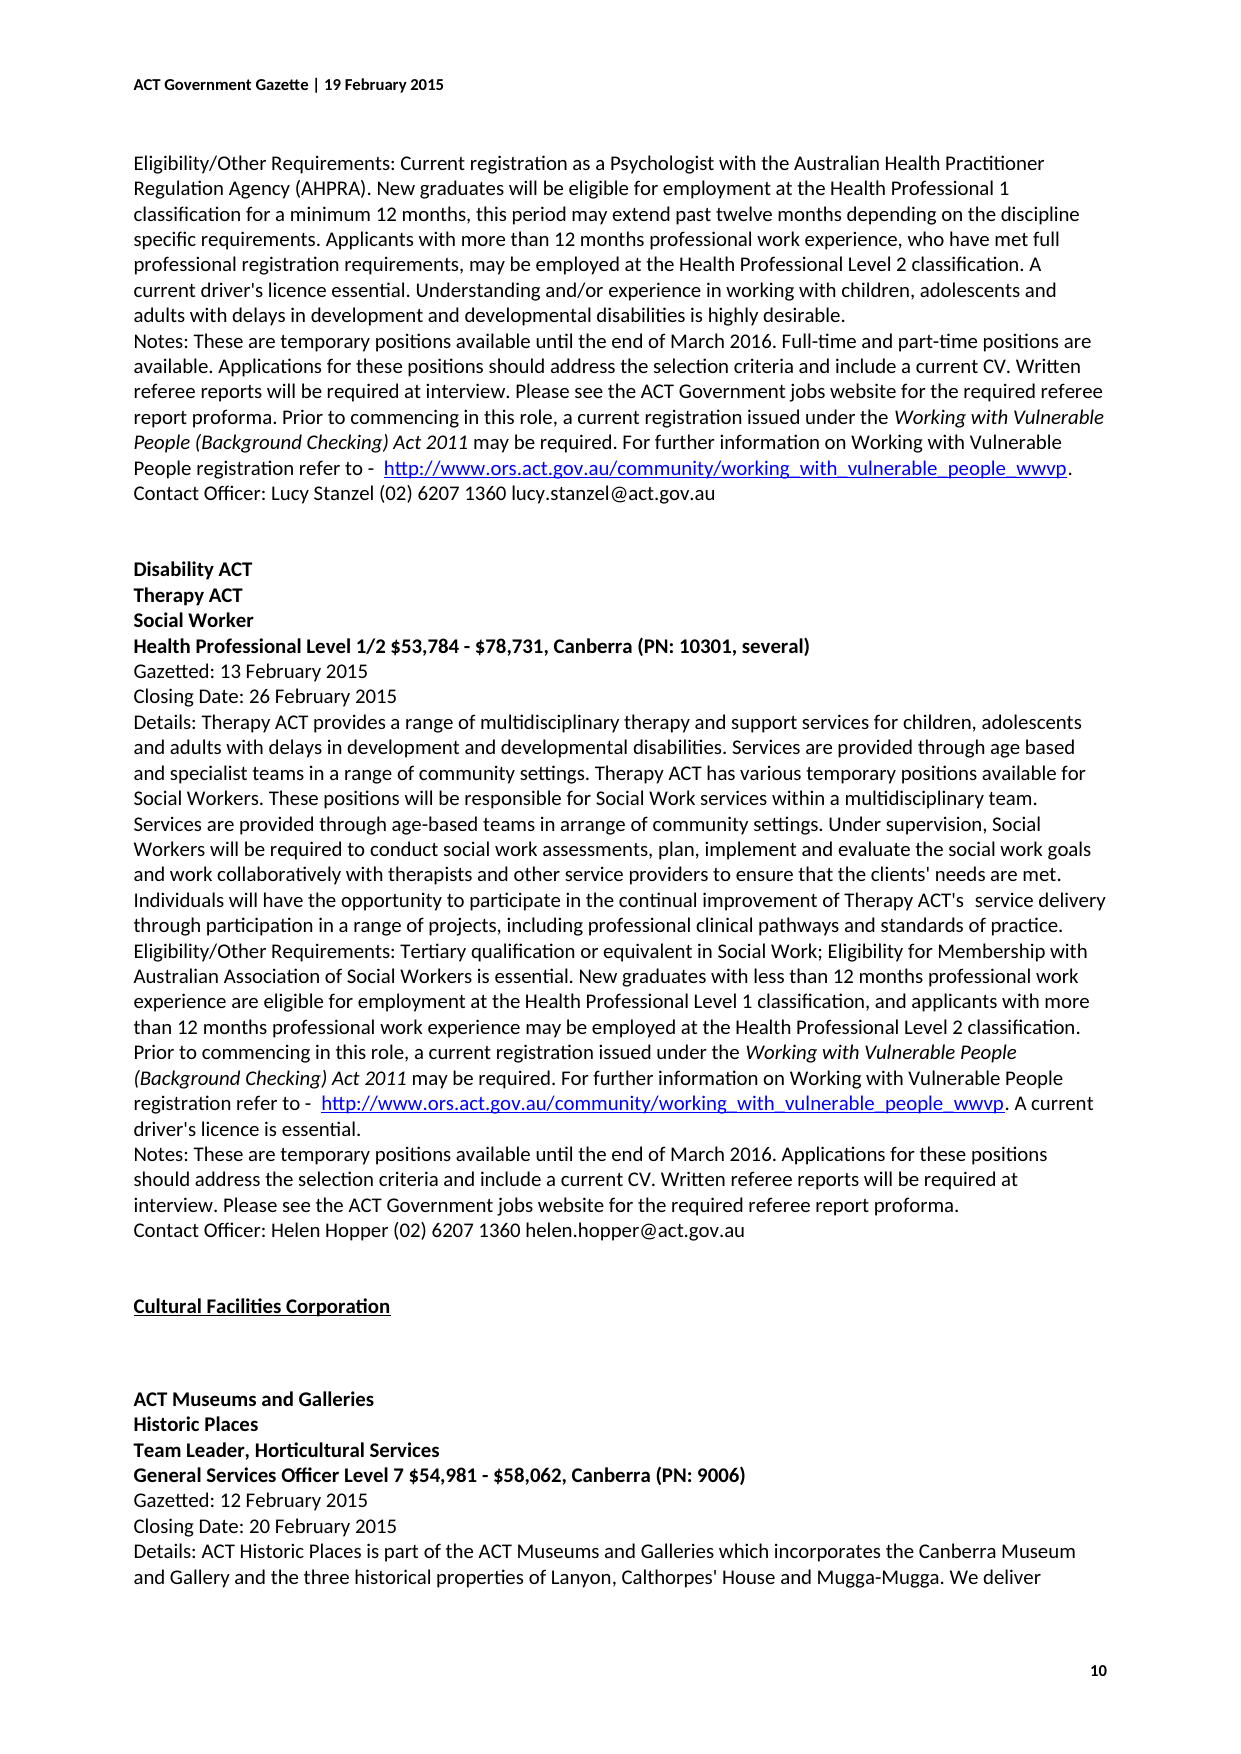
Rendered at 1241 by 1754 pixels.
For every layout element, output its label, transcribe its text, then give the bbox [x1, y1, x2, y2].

subtitle Cultural Facilities Corporation [133, 1293, 1107, 1319]
text Team Leader, Horticultural Services [133, 1437, 1107, 1462]
text Eligibility/Other Requirements: Tertiary qualification or equivalent in Social Work; Eligibility for Membership with Australian Association of Social Workers is essential. New graduates with less than 12 months professional work experience are eligible for employment at the Health Professional Level 1 classification, and applicants with more than 12 months professional work experience may be employed at the Health Professional Level 2 classification. Prior to commencing in this role, a current registration issued under the Working with Vulnerable People (Background Checking) Act 2011 may be required. For further information on Working with Vulnerable People registration refer to - http://www.ors.act.gov.au/community/working_with_vulnerable_people_wwvp. A current driver's licence is essential. [133, 938, 1107, 1141]
text Notes: These are temporary positions available until the end of March 2016. Full-time and part-time positions are available. Applications for these positions should address the selection criteria and include a current CV. Written referee reports will be required at interview. Please see the ACT Government jobs website for the required referee report proforma. Prior to commencing in this role, a current registration issued under the Working with Vulnerable People (Background Checking) Act 2011 may be required. For further information on Working with Vulnerable People registration refer to - http://www.ors.act.gov.au/community/working_with_vulnerable_people_wwvp. [133, 328, 1107, 480]
text Gazetted: 13 February 2015 [133, 658, 1107, 684]
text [133, 1538, 1107, 1589]
text Closing Date: 20 February 2015 [133, 1513, 1107, 1538]
text Therapy ACT [133, 582, 1107, 607]
text Contact Officer: Lucy Stanzel (02) 6207 1360 lucy.stanzel@act.gov.au [133, 480, 1107, 506]
text Historic Places [133, 1411, 1107, 1437]
text Eligibility/Other Requirements: Current registration as a Psychologist with the Australian Health Practitioner Regulation Agency (AHPRA). New graduates will be eligible for employment at the Health Professional 1 classification for a minimum 12 months, this period may extend past twelve months depending on the discipline specific requirements. Applicants with more than 12 months professional work experience, who have met full professional registration requirements, may be employed at the Health Professional Level 2 classification. A current driver's licence essential. Understanding and/or experience in working with children, adolescents and adults with delays in development and developmental disabilities is highly desirable. [133, 150, 1107, 328]
text ACT Museums and Galleries [133, 1386, 1107, 1411]
text Social Worker [133, 607, 1107, 633]
text Disability ACT [133, 557, 1107, 582]
text Health Professional Level 1/2 $53,784 - $78,731, Canberra (PN: 10301, several) [133, 633, 1107, 658]
text General Services Officer Level 7 $54,981 - $58,062, Canberra (PN: 9006) [133, 1462, 1107, 1488]
text Gazetted: 12 February 2015 [133, 1488, 1107, 1513]
text Contact Officer: Helen Hopper (02) 6207 1360 helen.hopper@act.gov.au [133, 1217, 1107, 1243]
text Details: Therapy ACT provides a range of multidisciplinary therapy and support services for children, adolescents and adults with delays in development and developmental disabilities. Services are provided through age based and specialist teams in a range of community settings. Therapy ACT has various temporary positions available for Social Workers. These positions will be responsible for Social Work services within a multidisciplinary team. Services are provided through age-based teams in arrange of community settings. Under supervision, Social Workers will be required to conduct social work assessments, plan, implement and evaluate the social work goals and work collaboratively with therapists and other service providers to ensure that the clients' needs are met. Individuals will have the opportunity to participate in the continual improvement of Therapy ACT's service delivery through participation in a range of projects, including professional clinical pathways and standards of practice. [133, 709, 1107, 938]
text Notes: These are temporary positions available until the end of March 2016. Applications for these positions should address the selection criteria and include a current CV. Written referee reports will be required at interview. Please see the ACT Government jobs website for the required referee report proforma. [133, 1141, 1107, 1217]
text Closing Date: 26 February 2015 [133, 684, 1107, 709]
